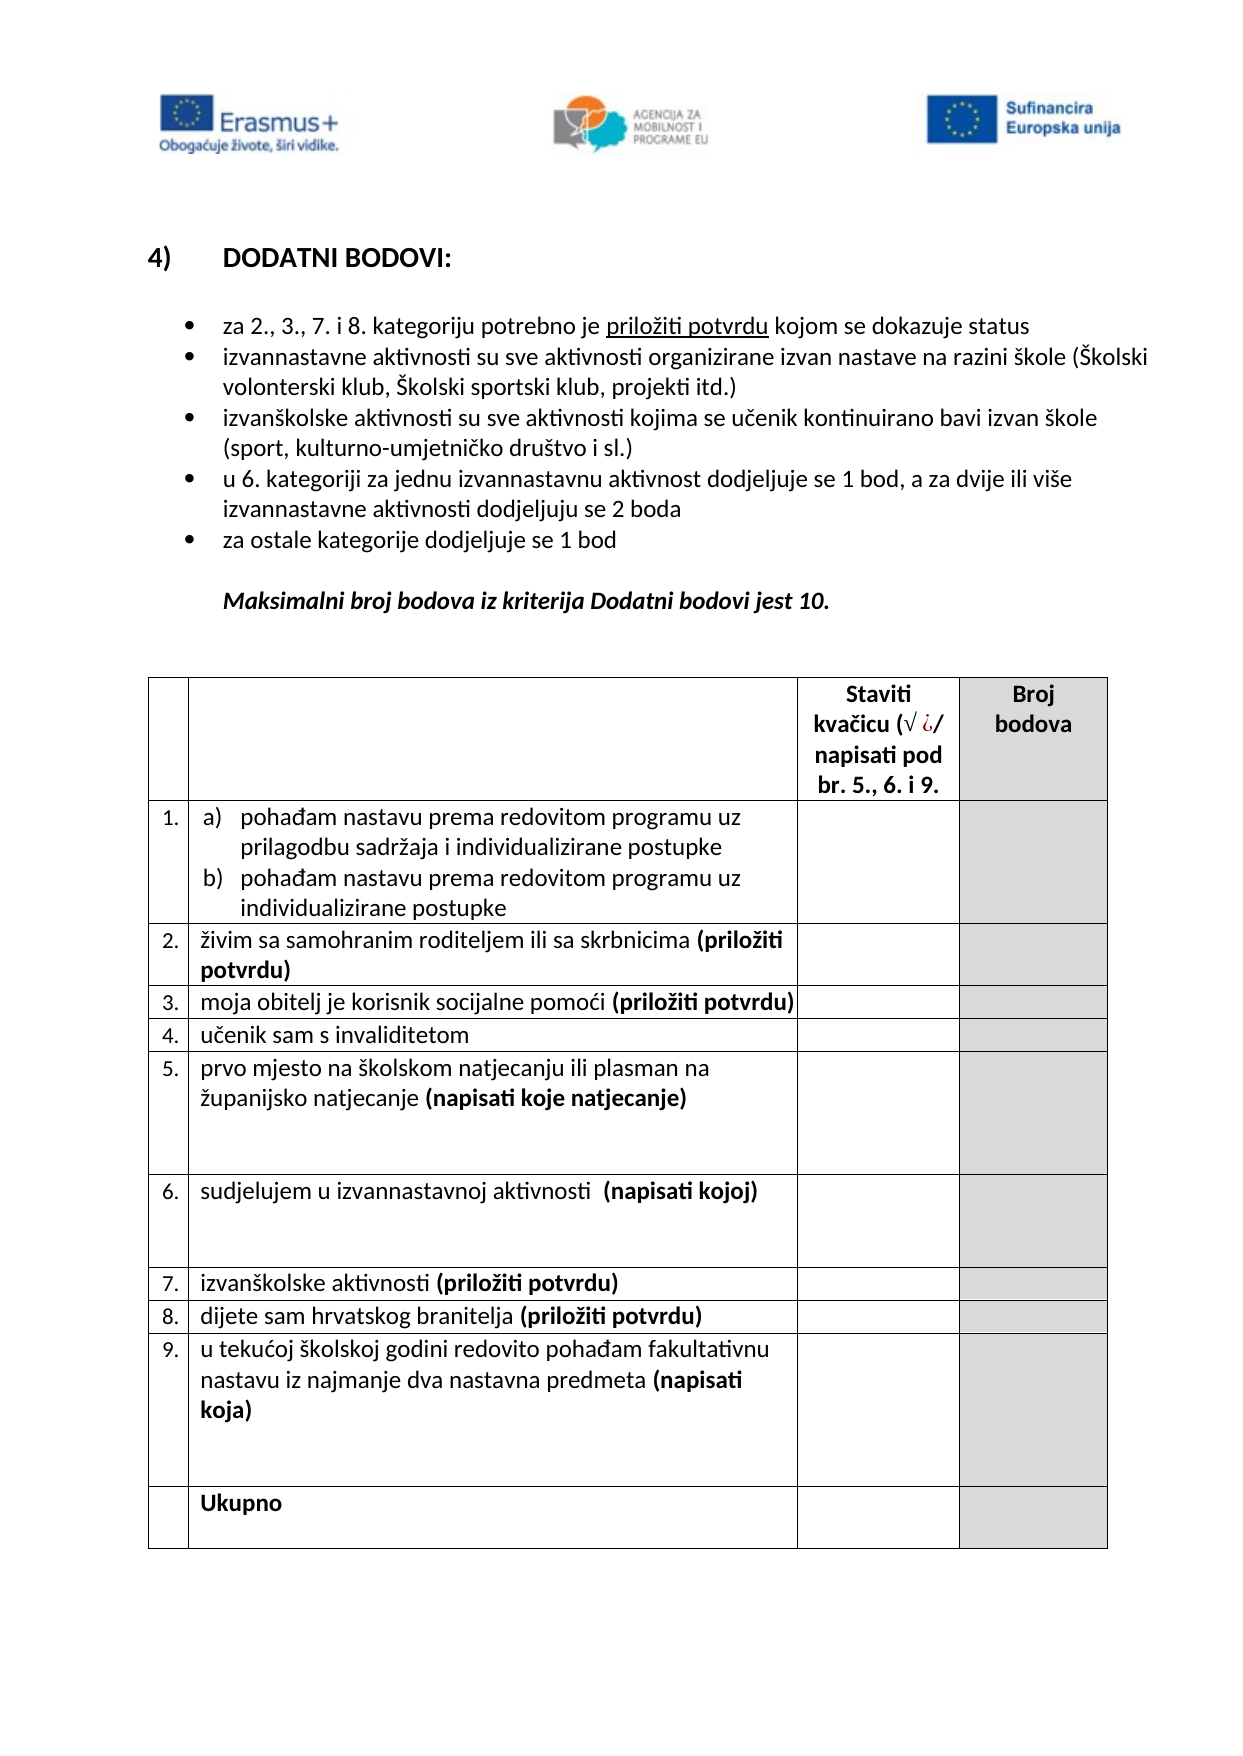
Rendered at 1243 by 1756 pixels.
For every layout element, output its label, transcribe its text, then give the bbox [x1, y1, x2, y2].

table_cell [798, 1052, 959, 1174]
table_cell [798, 924, 959, 985]
table_cell [798, 801, 959, 923]
table_cell [149, 801, 188, 923]
list za ostale kategorije dodjeljuje se 1 bod [185, 524, 1151, 554]
table_cell živim sa samohranim roditeljem ili sa skrbnicima (priložiti potvrdu) [189, 924, 797, 985]
table_cell [149, 924, 188, 985]
table_cell [149, 1052, 188, 1174]
table_header Broj bodova [960, 678, 1107, 800]
table_cell učenik sam s invaliditetom [189, 1019, 797, 1051]
table_cell [960, 1301, 1107, 1332]
table_cell [960, 1175, 1107, 1267]
table_cell [960, 801, 1107, 923]
picture [159, 93, 1122, 154]
table_cell [149, 1019, 188, 1051]
table_cell [149, 1487, 188, 1548]
table_cell [149, 1268, 188, 1299]
table_cell dijete sam hrvatskog branitelja (priložiti potvrdu) [189, 1301, 797, 1332]
table_cell [960, 1019, 1107, 1051]
table_cell moja obitelj je korisnik socijalne pomoći (priložiti potvrdu) [189, 986, 797, 1018]
table_cell [149, 1301, 188, 1332]
list u 6. kategoriji za jednu izvannastavnu aktivnost dodjeljuje se 1 bod, a za dvije ili više izvannastavne aktivnosti dodjeljuju se 2 boda [185, 463, 1151, 524]
table_cell [960, 924, 1107, 985]
table_header [189, 678, 797, 800]
list izvannastavne aktivnosti su sve aktivnosti organizirane izvan nastave na razini škole (Školski volonterski klub, Školski sportski klub, projekti itd.) [185, 341, 1151, 402]
table_cell [960, 1334, 1107, 1486]
table_cell prvo mjesto na školskom natjecanju ili plasman na županijsko natjecanje (napisati koje natjecanje) [189, 1052, 797, 1174]
table_cell pohađam nastavu prema redovitom programu uz prilagodbu sadržaja i individualizirane postupke pohađam nastavu prema redovitom programu uz individualizirane postupke [189, 801, 797, 923]
table_cell Ukupno [189, 1487, 797, 1548]
list za 2., 3., 7. i 8. kategoriju potrebno je priložiti potvrdu kojom se dokazuje status [185, 310, 1151, 341]
table_cell [960, 1052, 1107, 1174]
list izvanškolske aktivnosti su sve aktivnosti kojima se učenik kontinuirano bavi izvan škole (sport, kulturno-umjetničko društvo i sl.) [185, 402, 1151, 463]
list Maksimalni broj bodova iz kriterija Dodatni bodovi jest 10. [223, 585, 1151, 616]
table_cell u tekućoj školskoj godini redovito pohađam fakultativnu nastavu iz najmanje dva nastavna predmeta (napisati koja) [189, 1334, 797, 1486]
table_cell [798, 1175, 959, 1267]
table_cell [960, 1487, 1107, 1548]
table_header [149, 678, 188, 800]
list DODATNI BODOVI: [148, 239, 1151, 275]
table_cell [960, 1268, 1107, 1299]
table_cell [798, 1019, 959, 1051]
table_cell [798, 1268, 959, 1299]
table_cell [149, 986, 188, 1018]
table_header Staviti kvačicu (/ napisati pod br. 5., 6. i 9. [798, 678, 959, 800]
table_cell [960, 986, 1107, 1018]
table_cell [798, 1487, 959, 1548]
table_cell [149, 1175, 188, 1267]
table_cell [149, 1334, 188, 1486]
table_cell izvanškolske aktivnosti (priložiti potvrdu) [189, 1268, 797, 1299]
table_cell [798, 986, 959, 1018]
table_cell [798, 1301, 959, 1332]
table_cell [798, 1334, 959, 1486]
table_cell sudjelujem u izvannastavnoj aktivnosti (napisati kojoj) [189, 1175, 797, 1267]
